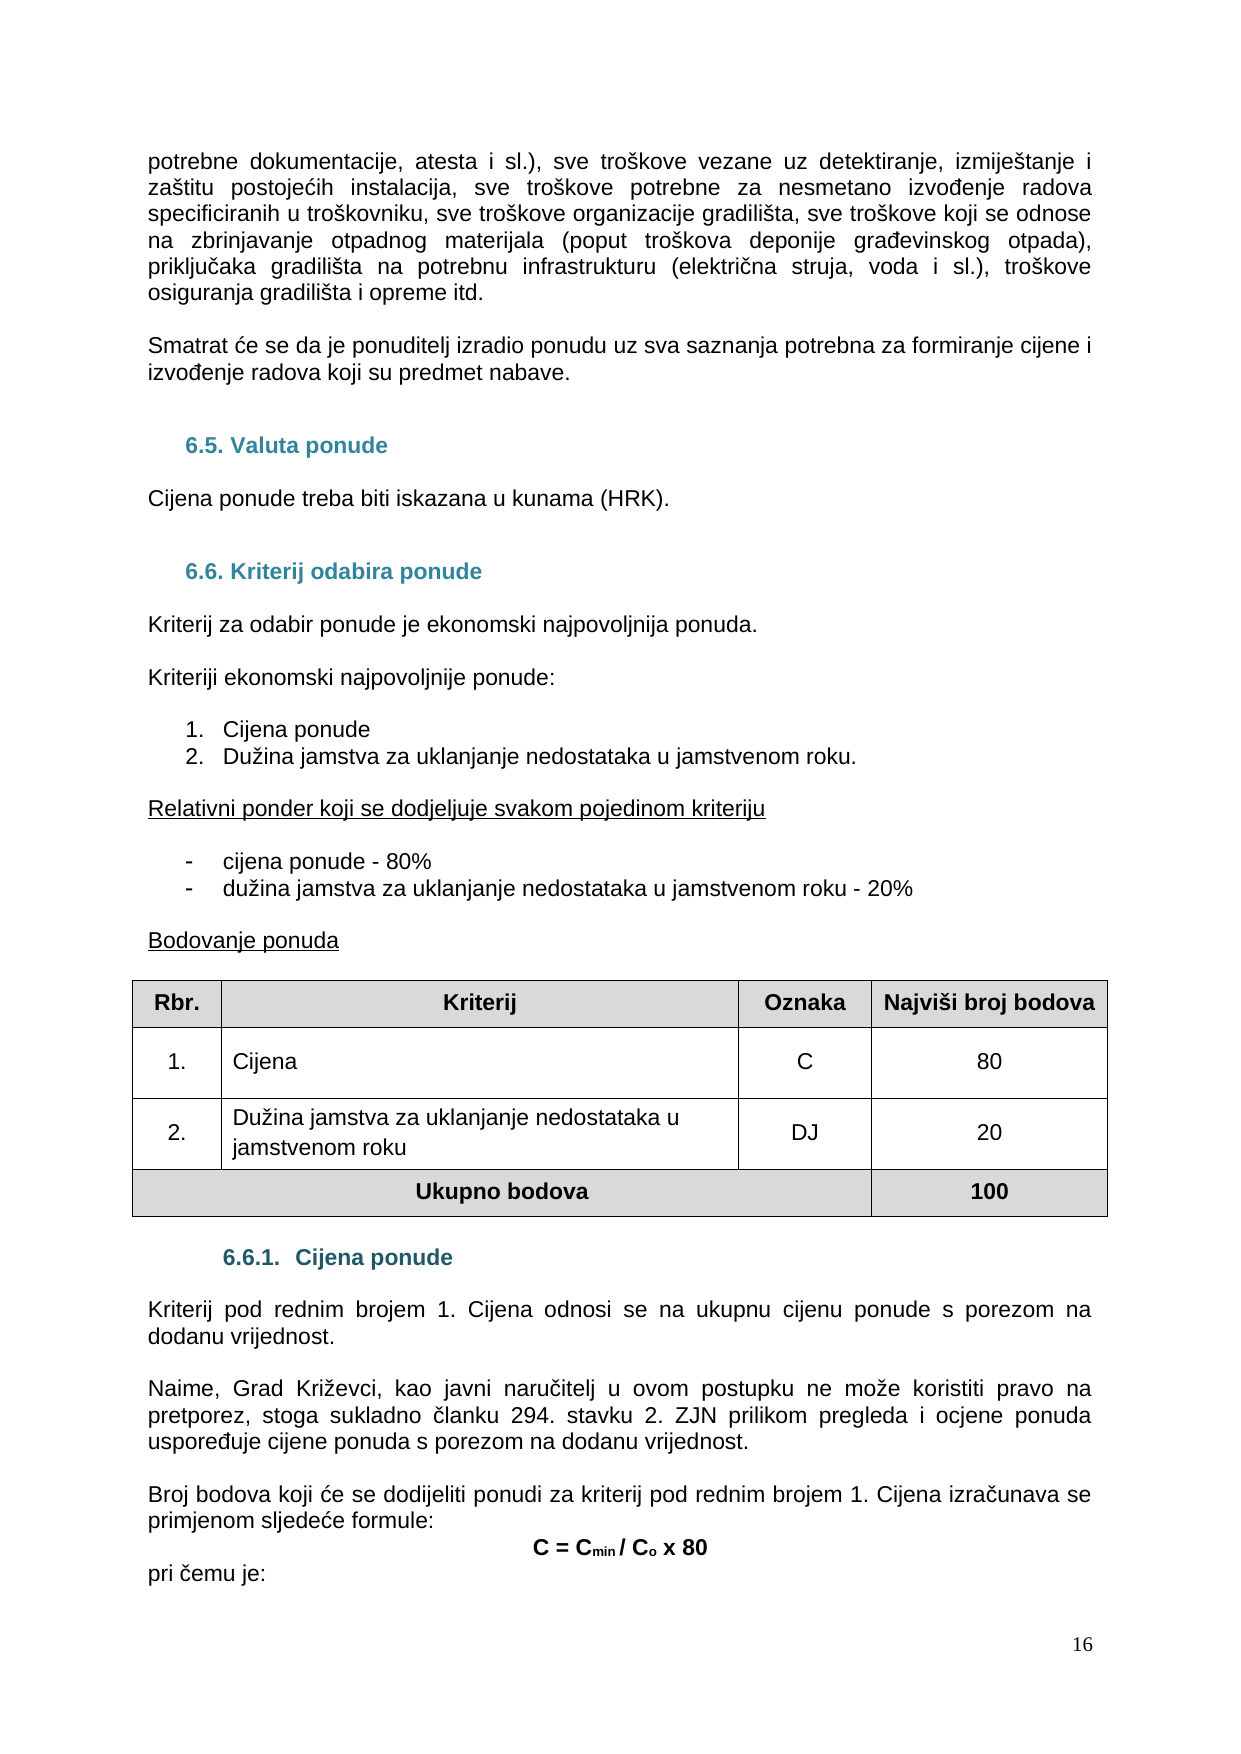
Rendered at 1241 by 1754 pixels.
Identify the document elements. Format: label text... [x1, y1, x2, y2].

list Cijena ponude [185, 716, 1093, 743]
subtitle Kriterij odabira ponude [185, 558, 1093, 584]
text C = Cmin / Co x 80 [148, 1533, 1093, 1560]
table_cell 80 [872, 1028, 1107, 1098]
table_header Kriterij [222, 981, 738, 1027]
table_cell 1. [133, 1028, 221, 1098]
text Bodovanje ponuda [148, 927, 1093, 953]
table_cell Dužina jamstva za uklanjanje nedostataka u jamstvenom roku [222, 1099, 738, 1169]
table_header Rbr. [133, 981, 221, 1027]
text Relativni ponder koji se dodjeljuje svakom pojedinom kriteriju [148, 795, 1093, 822]
text Kriteriji ekonomski najpovoljnije ponude: [148, 664, 1093, 690]
table_cell DJ [739, 1099, 871, 1169]
text Naime, Grad Križevci, kao javni naručitelj u ovom postupku ne može koristiti pravo na pretporez, stoga sukladno članku 294. stavku 2. ZJN prilikom pregleda i ocjene ponuda uspoređuje cijene ponuda s porezom na dodanu vrijednost. [148, 1375, 1093, 1454]
table_cell Cijena [222, 1028, 738, 1098]
text Cijena ponude treba biti iskazana u kunama (HRK). [148, 485, 1093, 511]
table_cell 2. [133, 1099, 221, 1169]
text pri čemu je: [148, 1560, 1093, 1586]
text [148, 148, 1093, 306]
subtitle Valuta ponude [185, 432, 1093, 458]
table_header Oznaka [739, 981, 871, 1027]
list Cijena ponude [223, 1243, 1093, 1270]
text Broj bodova koji će se dodijeliti ponudi za kriterij pod rednim brojem 1. Cijena izračunava se primjenom sljedeće formule: [148, 1481, 1093, 1533]
table_header Najviši broj bodova [872, 981, 1107, 1027]
text Smatrat će se da je ponuditelj izradio ponudu uz sva saznanja potrebna za formiranje cijene i izvođenje radova koji su predmet nabave. [148, 332, 1093, 385]
table_cell Ukupno bodova [133, 1170, 871, 1216]
table_cell 20 [872, 1099, 1107, 1169]
text Kriterij za odabir ponude je ekonomski najpovoljnija ponuda. [148, 611, 1093, 637]
list dužina jamstva za uklanjanje nedostataka u jamstvenom roku - 20% [185, 874, 1093, 901]
table_cell 100 [872, 1170, 1107, 1216]
list Dužina jamstva za uklanjanje nedostataka u jamstvenom roku. [185, 743, 1093, 769]
list cijena ponude - 80% [185, 848, 1093, 874]
table_cell C [739, 1028, 871, 1098]
text Kriterij pod rednim brojem 1. Cijena odnosi se na ukupnu cijenu ponude s porezom na dodanu vrijednost. [148, 1296, 1093, 1349]
